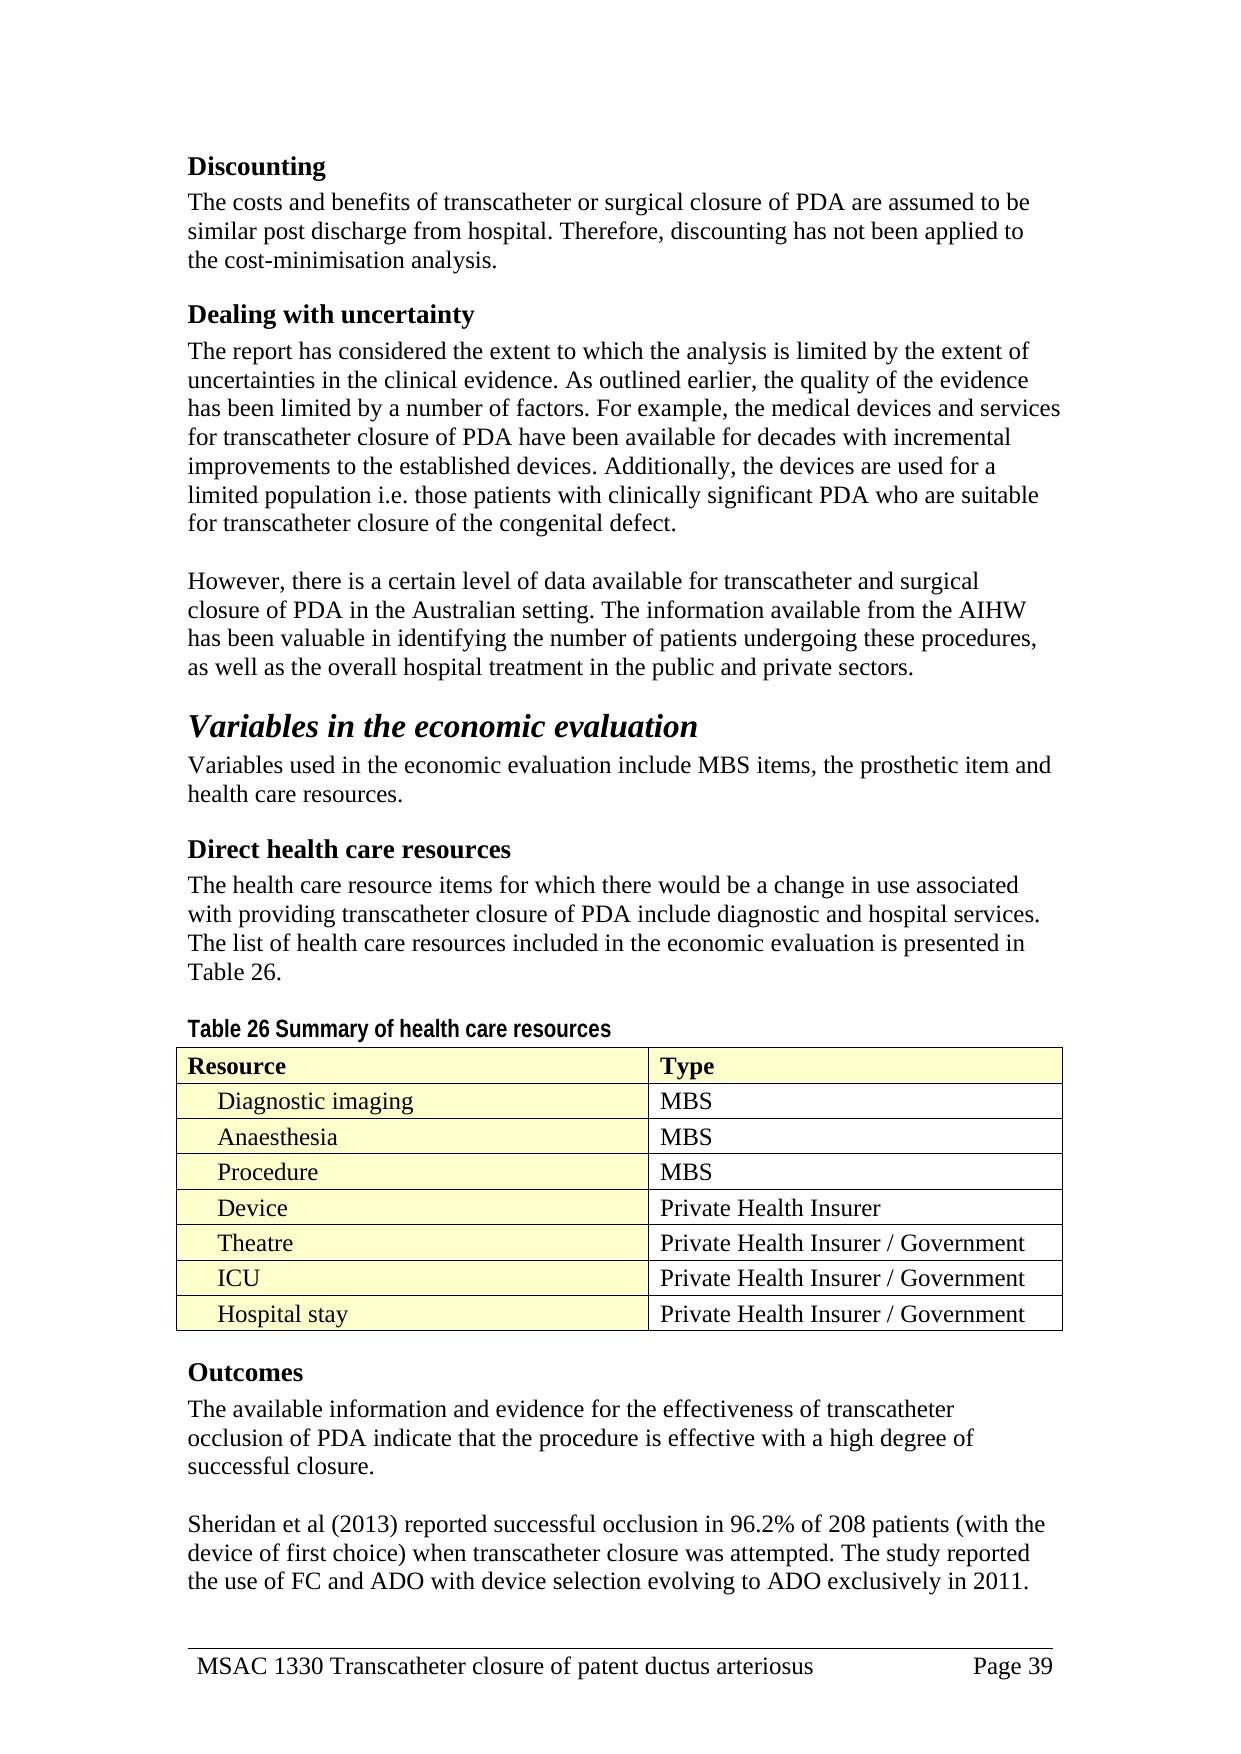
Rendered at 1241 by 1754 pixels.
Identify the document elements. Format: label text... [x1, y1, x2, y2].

table_cell MBS [649, 1084, 1062, 1118]
table_cell Procedure [177, 1154, 648, 1189]
table_header Type [649, 1048, 1062, 1082]
table_cell Theatre [177, 1225, 648, 1259]
text The report has considered the extent to which the analysis is limited by the extent of uncertainties in the clinical evidence. As outlined earlier, the quality of the evidence has been limited by a number of factors. For example, the medical devices and services for transcatheter closure of PDA have been available for decades with incremental improvements to the established devices. Additionally, the devices are used for a limited population i.e. those patients with clinically significant PDA who are suitable for transcatheter closure of the congenital defect. [187, 336, 1064, 537]
table_cell MBS [649, 1154, 1062, 1189]
table_cell Private Health Insurer / Government [649, 1296, 1062, 1330]
text Variables used in the economic evaluation include MBS items, the prosthetic item and health care resources. [187, 751, 1053, 808]
table_header Resource [177, 1048, 648, 1082]
subtitle Outcomes [187, 1356, 1053, 1388]
subtitle Discounting [187, 150, 1053, 181]
table_cell Diagnostic imaging [177, 1084, 648, 1118]
table_cell MBS [649, 1119, 1062, 1153]
text The available information and evidence for the effectiveness of transcatheter occlusion of PDA indicate that the procedure is effective with a high degree of successful closure. [187, 1394, 1053, 1480]
table_cell Private Health Insurer / Government [649, 1225, 1062, 1259]
text The health care resource items for which there would be a change in use associated with providing transcatheter closure of PDA include diagnostic and hospital services. The list of health care resources included in the economic evaluation is presented in Table 26. [187, 871, 1053, 986]
text Sheridan et al (2013) reported successful occlusion in 96.2% of 208 patients (with the device of first choice) when transcatheter closure was attempted. The study reported the use of FC and ADO with device selection evolving to ADO exclusively in 2011. [187, 1509, 1053, 1595]
table_cell ICU [177, 1261, 648, 1295]
table_cell Private Health Insurer / Government [649, 1261, 1062, 1295]
text Table 26 Summary of health care resources [187, 1014, 1053, 1043]
table_cell Anaesthesia [177, 1119, 648, 1153]
text The costs and benefits of transcatheter or surgical closure of PDA are assumed to be similar post discharge from hospital. Therefore, discounting has not been applied to the cost-minimisation analysis. [187, 187, 1053, 274]
table_cell Private Health Insurer [649, 1190, 1062, 1224]
table_cell Device [177, 1190, 648, 1224]
subtitle Dealing with uncertainty [187, 299, 1053, 330]
subtitle Direct health care resources [187, 833, 1053, 864]
subtitle Variables in the economic evaluation [187, 706, 1053, 744]
table_cell Hospital stay [177, 1296, 648, 1330]
text However, there is a certain level of data available for transcatheter and surgical closure of PDA in the Australian setting. The information available from the AIHW has been valuable in identifying the number of patients undergoing these procedures, as well as the overall hospital treatment in the public and private sectors. [187, 566, 1053, 681]
